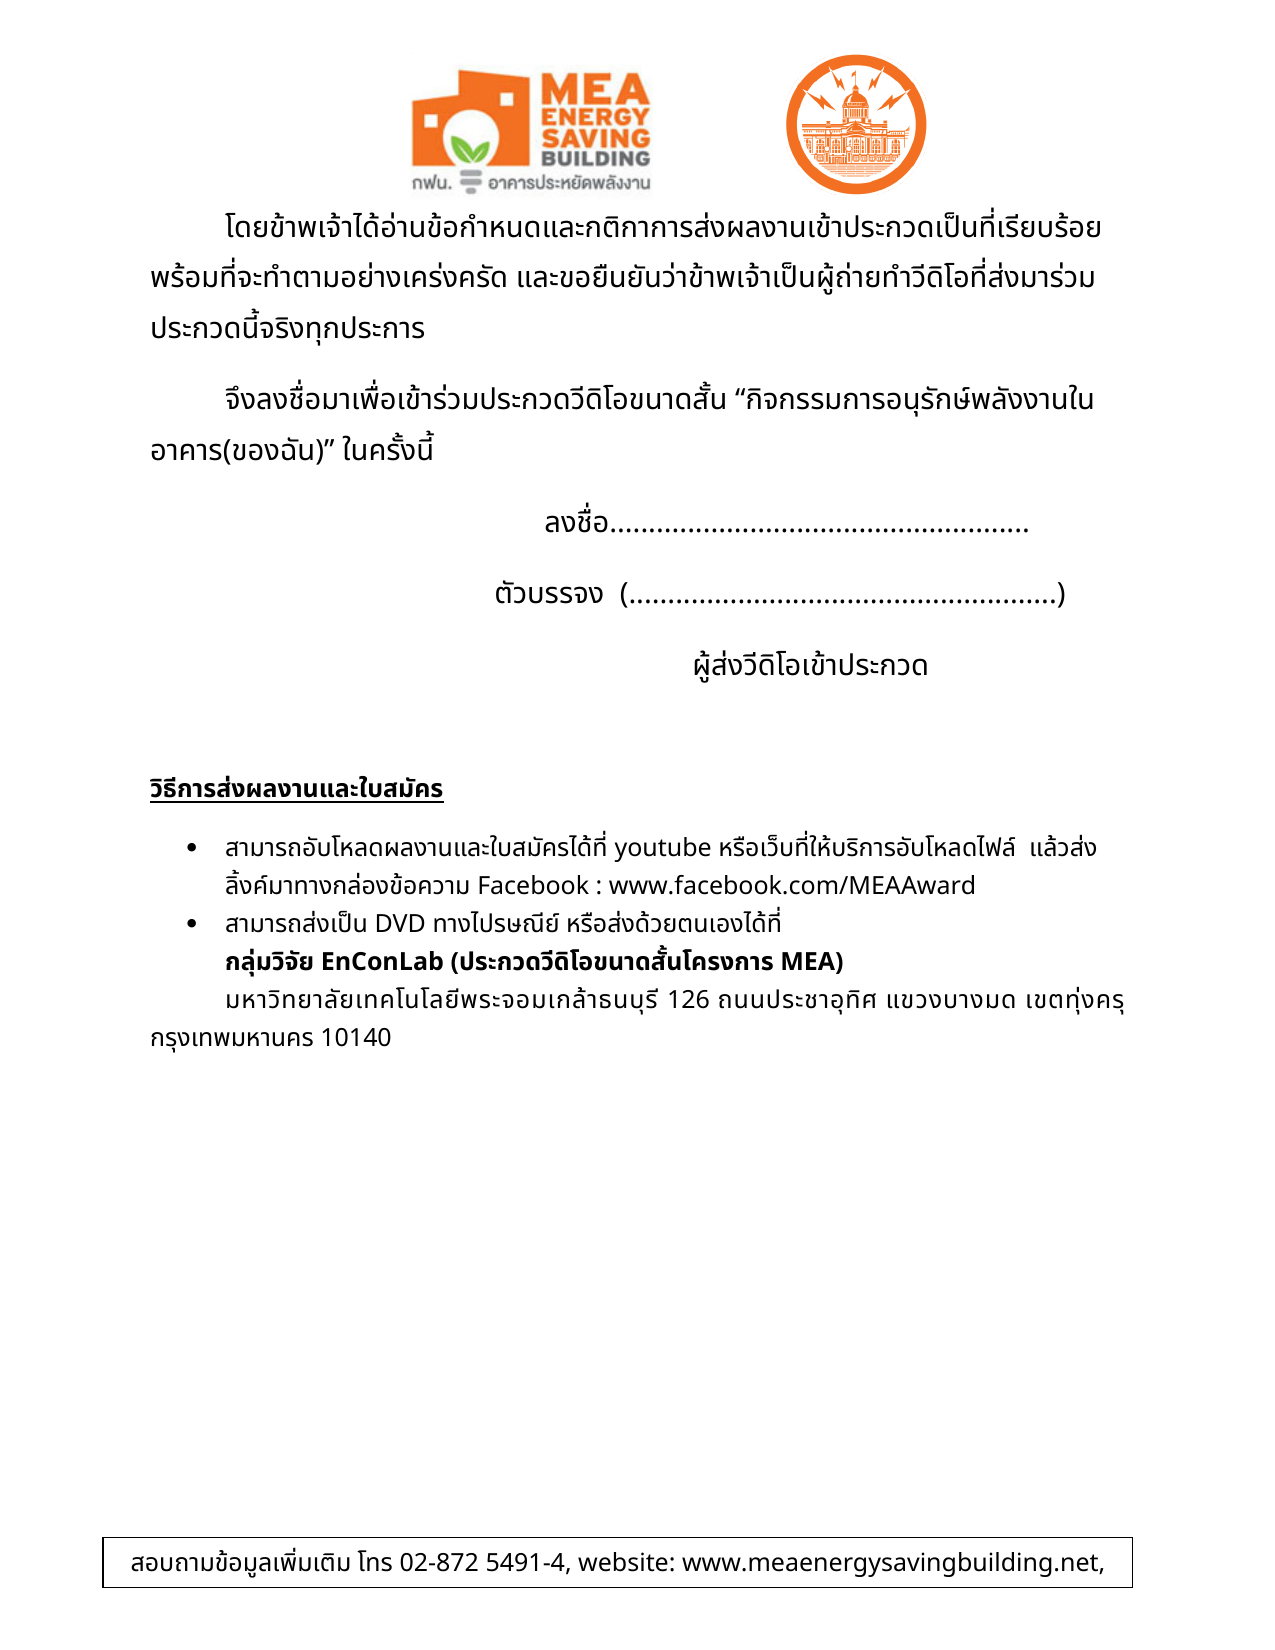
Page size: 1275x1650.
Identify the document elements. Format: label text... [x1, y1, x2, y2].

text กลุ่มวิจัย EnConLab (ประกวดวีดิโอขนาดสั้นโครงการ MEA) [150, 943, 1125, 982]
text ลงชื่อ...................................................... [375, 501, 1125, 545]
text วิธีการส่งผลงานและใบสมัคร [150, 771, 1125, 809]
text มหาวิทยาลัยเทคโนโลยีพระจอมเกล้าธนบุรี 126 ถนนประชาอุทิศ แขวงบางมด เขตทุ่งครุ กรุงเทพมหานคร 10140 [150, 982, 1125, 1058]
picture [767, 29, 945, 207]
text จึงลงชื่อมาเพื่อเข้าร่วมประกวดวีดิโอขนาดสั้น “กิจกรรมการอนุรักษ์พลังงานในอาคาร(ของฉัน)” ในครั้งนี้ [150, 379, 1125, 474]
text ตัวบรรจง (.......................................................) [375, 573, 1125, 617]
text ผู้ส่งวีดิโอเข้าประกวด [375, 644, 1125, 688]
list สามารถส่งเป็น DVD ทางไปรษณีย์ หรือส่งด้วยตนเองได้ที่ [187, 906, 1125, 943]
text โดยข้าพเจ้าได้อ่านข้อกำหนดและกติกาการส่งผลงานเข้าประกวดเป็นที่เรียบร้อยพร้อมที่จะทำตามอย่างเคร่งครัด และขอยืนยันว่าข้าพเจ้าเป็นผู้ถ่ายทำวีดิโอที่ส่งมาร่วมประกวดนี้จริงทุกประการ [150, 206, 1125, 351]
list สามารถอับโหลดผลงานและใบสมัครได้ที่ youtube หรือเว็บที่ให้บริการอับโหลดไฟล์ แล้วส่งลิ้งค์มาทางกล่องข้อความ Facebook : www.facebook.com/MEAAward [187, 829, 1125, 906]
picture [408, 52, 654, 207]
